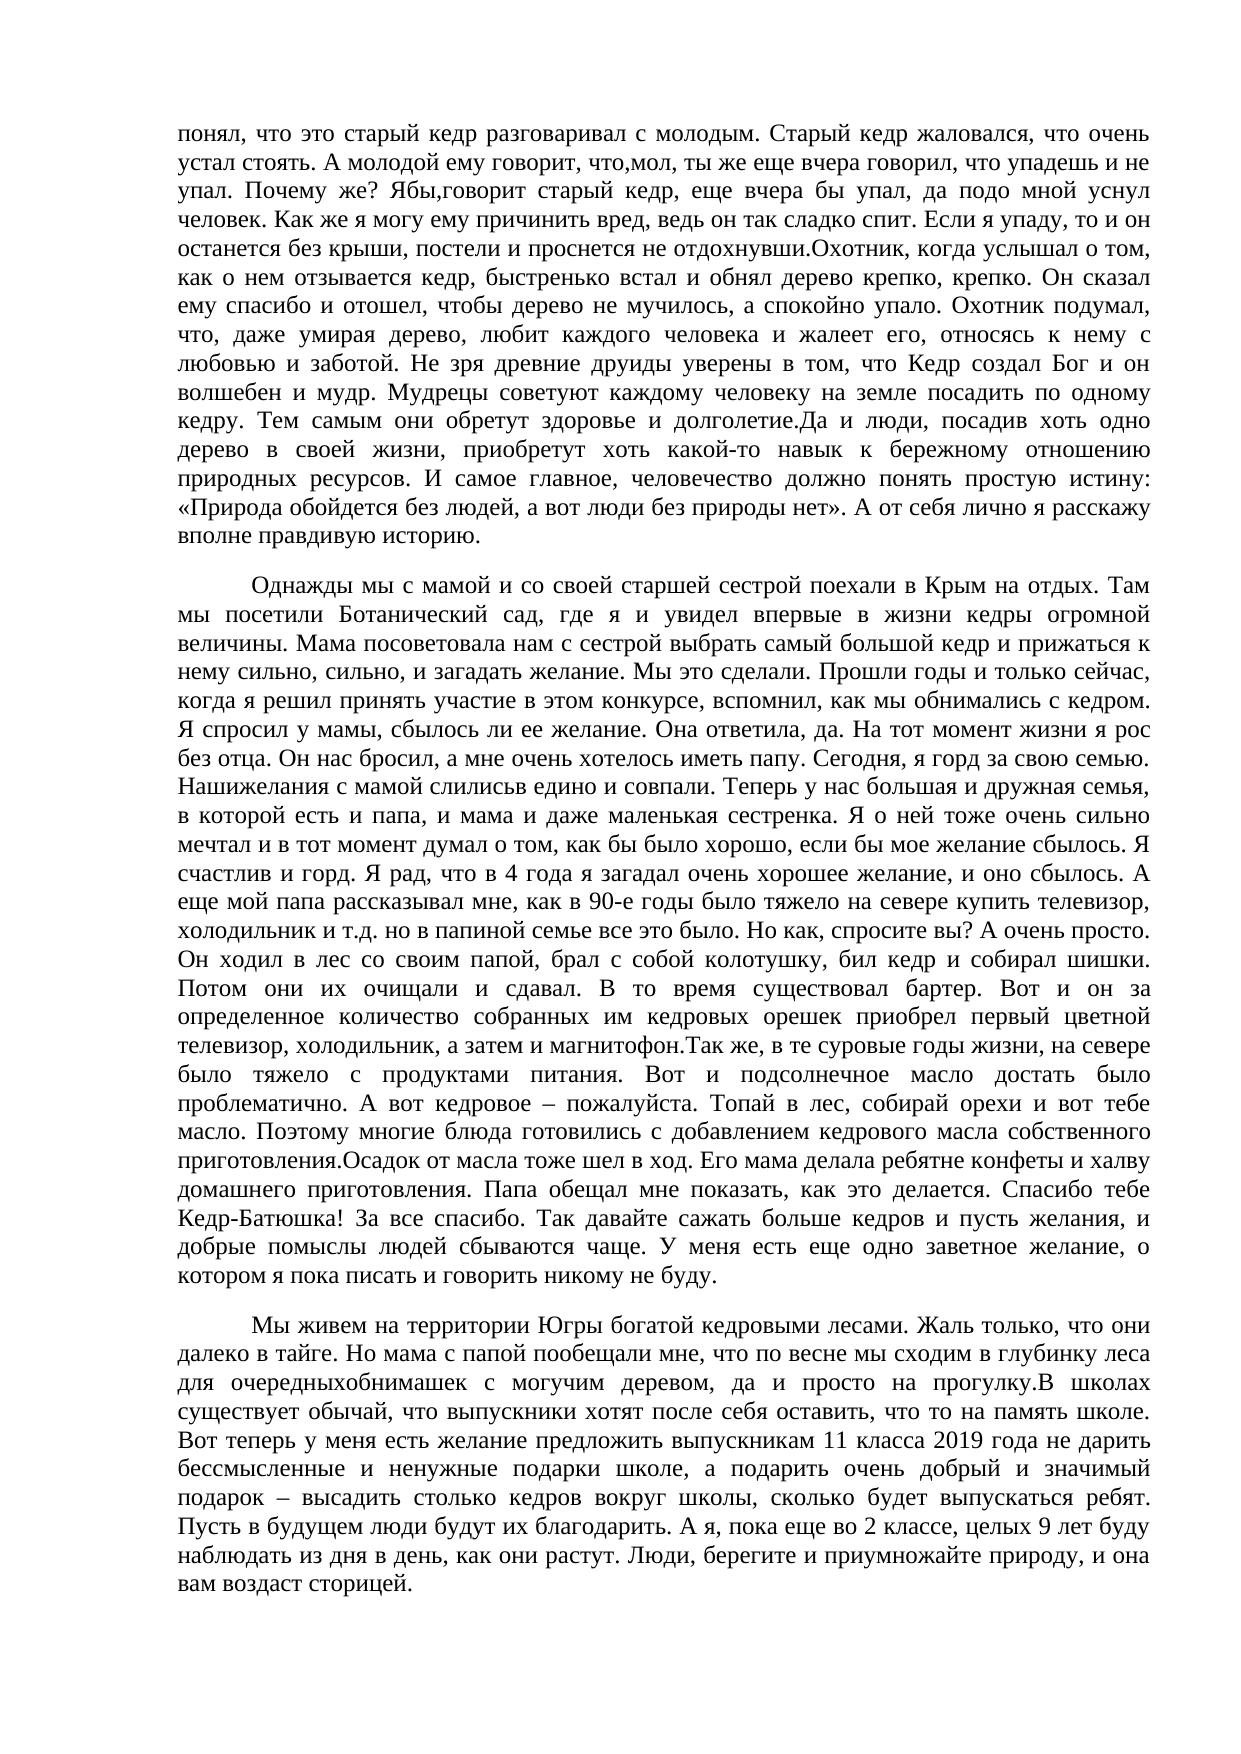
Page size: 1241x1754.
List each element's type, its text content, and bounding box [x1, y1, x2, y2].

text Однажды мы с мамой и со своей старшей сестрой поехали в Крым на отдых. Там мы посетили Ботанический сад, где я и увидел впервые в жизни кедры огромной величины. Мама посоветовала нам с сестрой выбрать самый большой кедр и прижаться к нему сильно, сильно, и загадать желание. Мы это сделали. Прошли годы и только сейчас, когда я решил принять участие в этом конкурсе, вспомнил, как мы обнимались с кедром. Я спросил у мамы, сбылось ли ее желание. Она ответила, да. На тот момент жизни я рос без отца. Он нас бросил, а мне очень хотелось иметь папу. Сегодня, я горд за свою семью. Нашижелания с мамой слилисьв едино и совпали. Теперь у нас большая и дружная семья, в которой есть и папа, и мама и даже маленькая сестренка. Я о ней тоже очень сильно мечтал и в тот момент думал о том, как бы было хорошо, если бы мое желание сбылось. Я счастлив и горд. Я рад, что в 4 года я загадал очень хорошее желание, и оно сбылось. А еще мой папа рассказывал мне, как в 90-е годы было тяжело на севере купить телевизор, холодильник и т.д. но в папиной семье все это было. Но как, спросите вы? А очень просто. Он ходил в лес со своим папой, брал с собой колотушку, бил кедр и собирал шишки. Потом они их очищали и сдавал. В то время существовал бартер. Вот и он за определенное количество собранных им кедровых орешек приобрел первый цветной телевизор, холодильник, а затем и магнитофон.Так же, в те суровые годы жизни, на севере было тяжело с продуктами питания. Вот и подсолнечное масло достать было проблематично. А вот кедровое – пожалуйста. Топай в лес, собирай орехи и вот тебе масло. Поэтому многие блюда готовились с добавлением кедрового масла собственного приготовления.Осадок от масла тоже шел в ход. Его мама делала ребятне конфеты и халву домашнего приготовления. Папа обещал мне показать, как это делается. Спасибо тебе Кедр-Батюшка! За все спасибо. Так давайте сажать больше кедров и пусть желания, и добрые помыслы людей сбываются чаще. У меня есть еще одно заветное желание, о котором я пока писать и говорить никому не буду. [177, 570, 1152, 1289]
text Мы живем на территории Югры богатой кедровыми лесами. Жаль только, что они далеко в тайге. Но мама с папой пообещали мне, что по весне мы сходим в глубинку леса для очередныхобнимашек с могучим деревом, да и просто на прогулку.В школах существует обычай, что выпускники хотят после себя оставить, что то на память школе. Вот теперь у меня есть желание предложить выпускникам 11 класса 2019 года не дарить бессмысленные и ненужные подарки школе, а подарить очень добрый и значимый подарок – высадить столько кедров вокруг школы, сколько будет выпускаться ребят. Пусть в будущем люди будут их благодарить. А я, пока еще во 2 классе, целых 9 лет буду наблюдать из дня в день, как они растут. Люди, берегите и приумножайте природу, и она вам воздаст сторицей. [177, 1310, 1152, 1597]
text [177, 118, 1152, 549]
